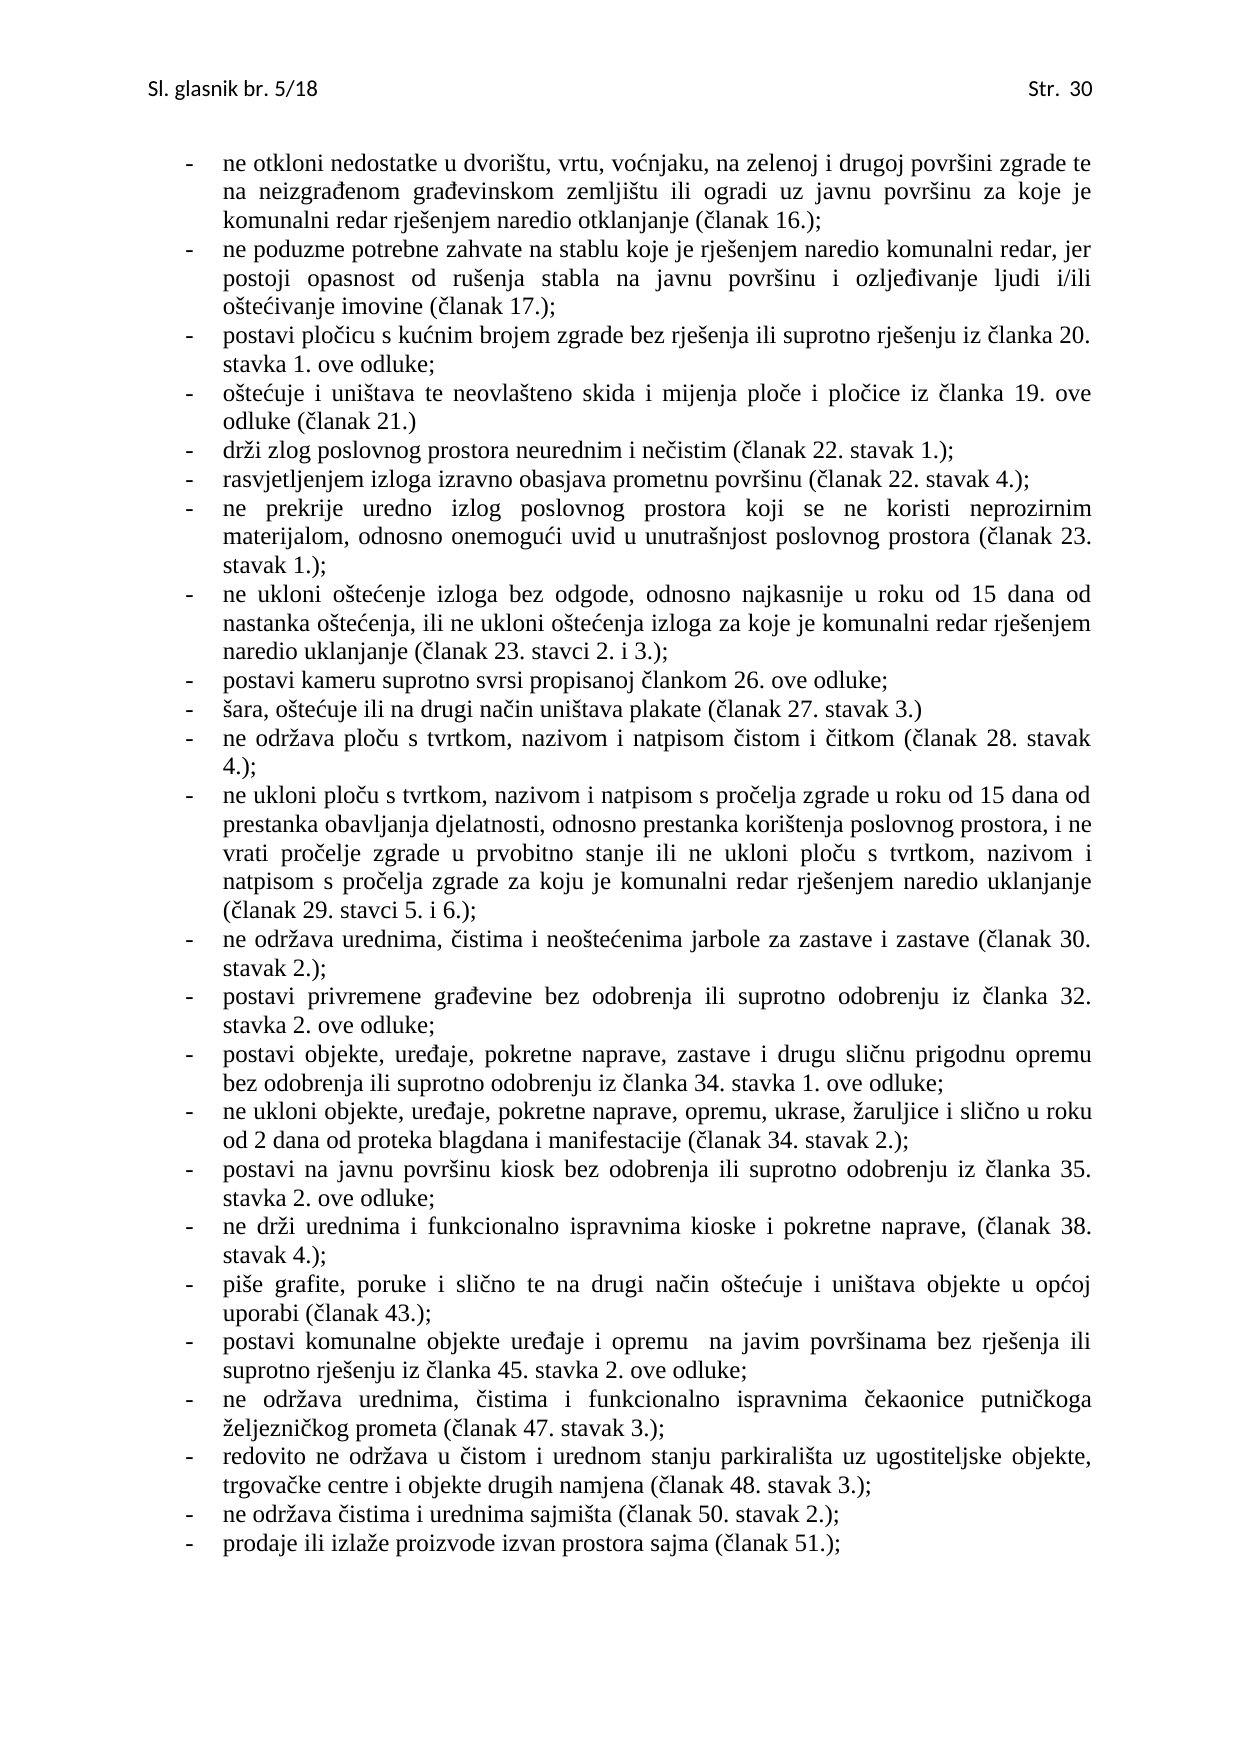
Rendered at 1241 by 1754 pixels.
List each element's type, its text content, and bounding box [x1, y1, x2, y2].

list ne ukloni oštećenje izloga bez odgode, odnosno najkasnije u roku od 15 dana od nastanka oštećenja, ili ne ukloni oštećenja izloga za koje je komunalni redar rješenjem naredio uklanjanje (članak 23. stavci 2. i 3.); [185, 579, 1093, 665]
list postavi pločicu s kućnim brojem zgrade bez rješenja ili suprotno rješenju iz članka 20. stavka 1. ove odluke; [185, 320, 1093, 378]
list rasvjetljenjem izloga izravno obasjava prometnu površinu (članak 22. stavak 4.); [185, 464, 1093, 493]
list šara, oštećuje ili na drugi način uništava plakate (članak 27. stavak 3.) [185, 694, 1093, 723]
list postavi privremene građevine bez odobrenja ili suprotno odobrenju iz članka 32. stavka 2. ove odluke; [185, 981, 1093, 1039]
list piše grafite, poruke i slično te na drugi način oštećuje i uništava objekte u općoj uporabi (članak 43.); [185, 1269, 1093, 1326]
list drži zlog poslovnog prostora neurednim i nečistim (članak 22. stavak 1.); [185, 435, 1093, 464]
list redovito ne održava u čistom i urednom stanju parkirališta uz ugostiteljske objekte, trgovačke centre i objekte drugih namjena (članak 48. stavak 3.); [185, 1441, 1093, 1499]
list ne poduzme potrebne zahvate na stablu koje je rješenjem naredio komunalni redar, jer postoji opasnost od rušenja stabla na javnu površinu i ozljeđivanje ljudi i/ili oštećivanje imovine (članak 17.); [185, 234, 1093, 320]
list postavi kameru suprotno svrsi propisanoj člankom 26. ove odluke; [185, 665, 1093, 694]
list prodaje ili izlaže proizvode izvan prostora sajma (članak 51.); [185, 1528, 1093, 1556]
list ne ukloni ploču s tvrtkom, nazivom i natpisom s pročelja zgrade u roku od 15 dana od prestanka obavljanja djelatnosti, odnosno prestanka korištenja poslovnog prostora, i ne vrati pročelje zgrade u prvobitno stanje ili ne ukloni ploču s tvrtkom, nazivom i natpisom s pročelja zgrade za koju je komunalni redar rješenjem naredio uklanjanje (članak 29. stavci 5. i 6.); [185, 780, 1093, 924]
list postavi komunalne objekte uređaje i opremu na javim površinama bez rješenja ili suprotno rješenju iz članka 45. stavka 2. ove odluke; [185, 1326, 1093, 1384]
list ne održava urednima, čistima i funkcionalno ispravnima čekaonice putničkoga željezničkog prometa (članak 47. stavak 3.); [185, 1384, 1093, 1441]
list oštećuje i uništava te neovlašteno skida i mijenja ploče i pločice iz članka 19. ove odluke (članak 21.) [185, 378, 1093, 435]
list ne drži urednima i funkcionalno ispravnima kioske i pokretne naprave, (članak 38. stavak 4.); [185, 1211, 1093, 1269]
list postavi objekte, uređaje, pokretne naprave, zastave i drugu sličnu prigodnu opremu bez odobrenja ili suprotno odobrenju iz članka 34. stavka 1. ove odluke; [185, 1039, 1093, 1096]
list ne održava čistima i urednima sajmišta (članak 50. stavak 2.); [185, 1499, 1093, 1528]
list ne prekrije uredno izlog poslovnog prostora koji se ne koristi neprozirnim materijalom, odnosno onemogući uvid u unutrašnjost poslovnog prostora (članak 23. stavak 1.); [185, 493, 1093, 579]
list ne održava urednima, čistima i neoštećenima jarbole za zastave i zastave (članak 30. stavak 2.); [185, 924, 1093, 981]
list ne ukloni objekte, uređaje, pokretne naprave, opremu, ukrase, žaruljice i slično u roku od 2 dana od proteka blagdana i manifestacije (članak 34. stavak 2.); [185, 1096, 1093, 1154]
list postavi na javnu površinu kiosk bez odobrenja ili suprotno odobrenju iz članka 35. stavka 2. ove odluke; [185, 1154, 1093, 1211]
list ne održava ploču s tvrtkom, nazivom i natpisom čistom i čitkom (članak 28. stavak 4.); [185, 723, 1093, 780]
list ne otkloni nedostatke u dvorištu, vrtu, voćnjaku, na zelenoj i drugoj površini zgrade te na neizgrađenom građevinskom zemljištu ili ogradi uz javnu površinu za koje je komunalni redar rješenjem naredio otklanjanje (članak 16.); [185, 148, 1093, 234]
